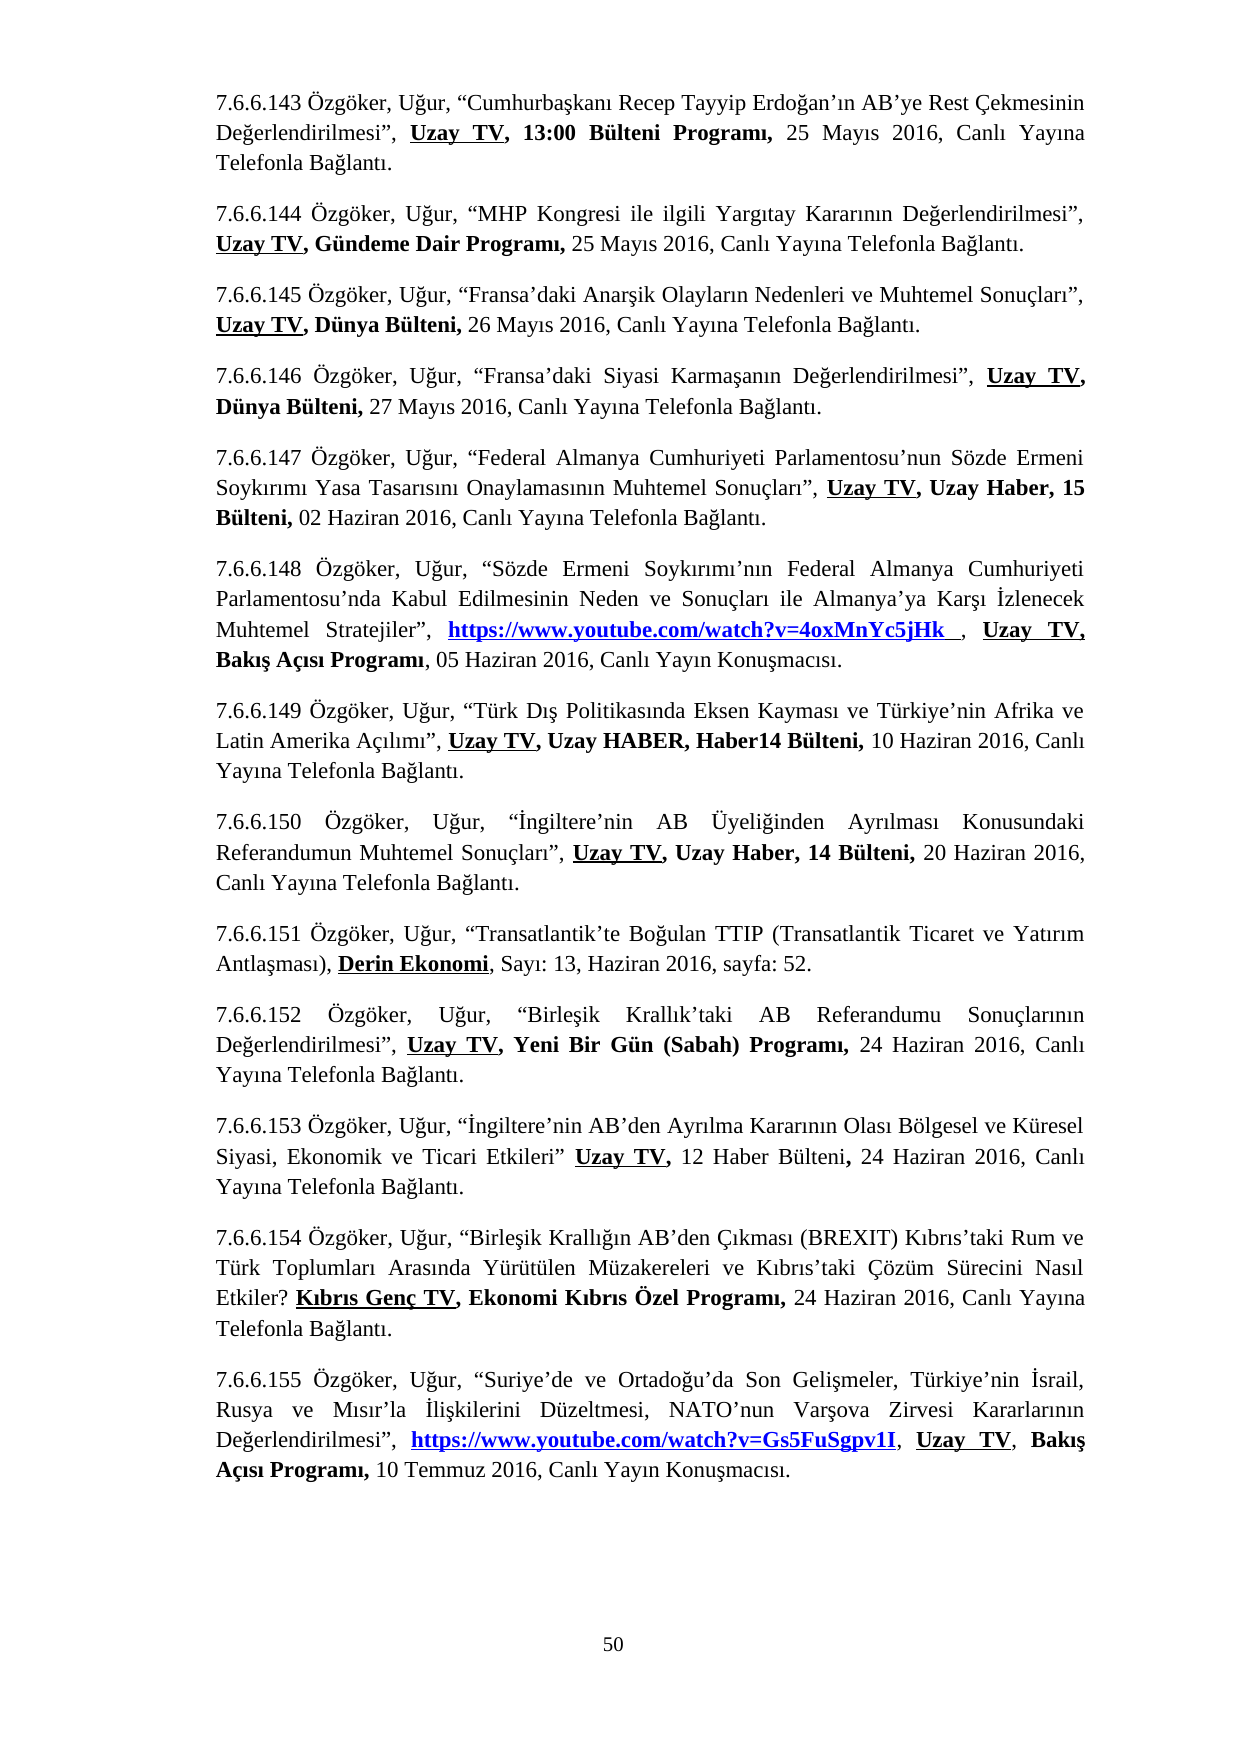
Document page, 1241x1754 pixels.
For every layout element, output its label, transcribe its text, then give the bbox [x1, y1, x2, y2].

text 7.6.6.143 Özgöker, Uğur, “Cumhurbaşkanı Recep Tayyip Erdoğan’ın AB’ye Rest Çekmesinin Değerlendirilmesi”, Uzay TV, 13:00 Bülteni Programı, 25 Mayıs 2016, Canlı Yayına Telefonla Bağlantı. [216, 89, 1085, 175]
text 7.6.6.144 Özgöker, Uğur, “MHP Kongresi ile ilgili Yargıtay Kararının Değerlendirilmesi”, Uzay TV, Gündeme Dair Programı, 25 Mayıs 2016, Canlı Yayına Telefonla Bağlantı. [216, 200, 1085, 257]
text 7.6.6.154 Özgöker, Uğur, “Birleşik Krallığın AB’den Çıkması (BREXIT) Kıbrıs’taki Rum ve Türk Toplumları Arasında Yürütülen Müzakereleri ve Kıbrıs’taki Çözüm Sürecini Nasıl Etkiler? Kıbrıs Genç TV, Ekonomi Kıbrıs Özel Programı, 24 Haziran 2016, Canlı Yayına Telefonla Bağlantı. [216, 1224, 1085, 1341]
text 7.6.6.148 Özgöker, Uğur, “Sözde Ermeni Soykırımı’nın Federal Almanya Cumhuriyeti Parlamentosu’nda Kabul Edilmesinin Neden ve Sonuçları ile Almanya’ya Karşı İzlenecek Muhtemel Stratejiler”, https://www.youtube.com/watch?v=4oxMnYc5jHk , Uzay TV, Bakış Açısı Programı, 05 Haziran 2016, Canlı Yayın Konuşmacısı. [216, 555, 1085, 672]
text 7.6.6.153 Özgöker, Uğur, “İngiltere’nin AB’den Ayrılma Kararının Olası Bölgesel ve Küresel Siyasi, Ekonomik ve Ticari Etkileri” Uzay TV, 12 Haber Bülteni, 24 Haziran 2016, Canlı Yayına Telefonla Bağlantı. [216, 1113, 1085, 1199]
text 7.6.6.147 Özgöker, Uğur, “Federal Almanya Cumhuriyeti Parlamentosu’nun Sözde Ermeni Soykırımı Yasa Tasarısını Onaylamasının Muhtemel Sonuçları”, Uzay TV, Uzay Haber, 15 Bülteni, 02 Haziran 2016, Canlı Yayına Telefonla Bağlantı. [216, 444, 1085, 531]
text 7.6.6.151 Özgöker, Uğur, “Transatlantik’te Boğulan TTIP (Transatlantik Ticaret ve Yatırım Antlaşması), Derin Ekonomi, Sayı: 13, Haziran 2016, sayfa: 52. [216, 920, 1085, 976]
text 7.6.6.145 Özgöker, Uğur, “Fransa’daki Anarşik Olayların Nedenleri ve Muhtemel Sonuçları”, Uzay TV, Dünya Bülteni, 26 Mayıs 2016, Canlı Yayına Telefonla Bağlantı. [216, 281, 1085, 338]
text 7.6.6.152 Özgöker, Uğur, “Birleşik Krallık’taki AB Referandumu Sonuçlarının Değerlendirilmesi”, Uzay TV, Yeni Bir Gün (Sabah) Programı, 24 Haziran 2016, Canlı Yayına Telefonla Bağlantı. [216, 1001, 1085, 1088]
text 7.6.6.150 Özgöker, Uğur, “İngiltere’nin AB Üyeliğinden Ayrılması Konusundaki Referandumun Muhtemel Sonuçları”, Uzay TV, Uzay Haber, 14 Bülteni, 20 Haziran 2016, Canlı Yayına Telefonla Bağlantı. [216, 808, 1085, 895]
text 7.6.6.146 Özgöker, Uğur, “Fransa’daki Siyasi Karmaşanın Değerlendirilmesi”, Uzay TV, Dünya Bülteni, 27 Mayıs 2016, Canlı Yayına Telefonla Bağlantı. [216, 363, 1085, 419]
text 7.6.6.149 Özgöker, Uğur, “Türk Dış Politikasında Eksen Kayması ve Türkiye’nin Afrika ve Latin Amerika Açılımı”, Uzay TV, Uzay HABER, Haber14 Bülteni, 10 Haziran 2016, Canlı Yayına Telefonla Bağlantı. [216, 697, 1085, 784]
text 7.6.6.155 Özgöker, Uğur, “Suriye’de ve Ortadoğu’da Son Gelişmeler, Türkiye’nin İsrail, Rusya ve Mısır’la İlişkilerini Düzeltmesi, NATO’nun Varşova Zirvesi Kararlarının Değerlendirilmesi”, https://www.youtube.com/watch?v=Gs5FuSgpv1I, Uzay TV, Bakış Açısı Programı, 10 Temmuz 2016, Canlı Yayın Konuşmacısı. [216, 1366, 1085, 1483]
